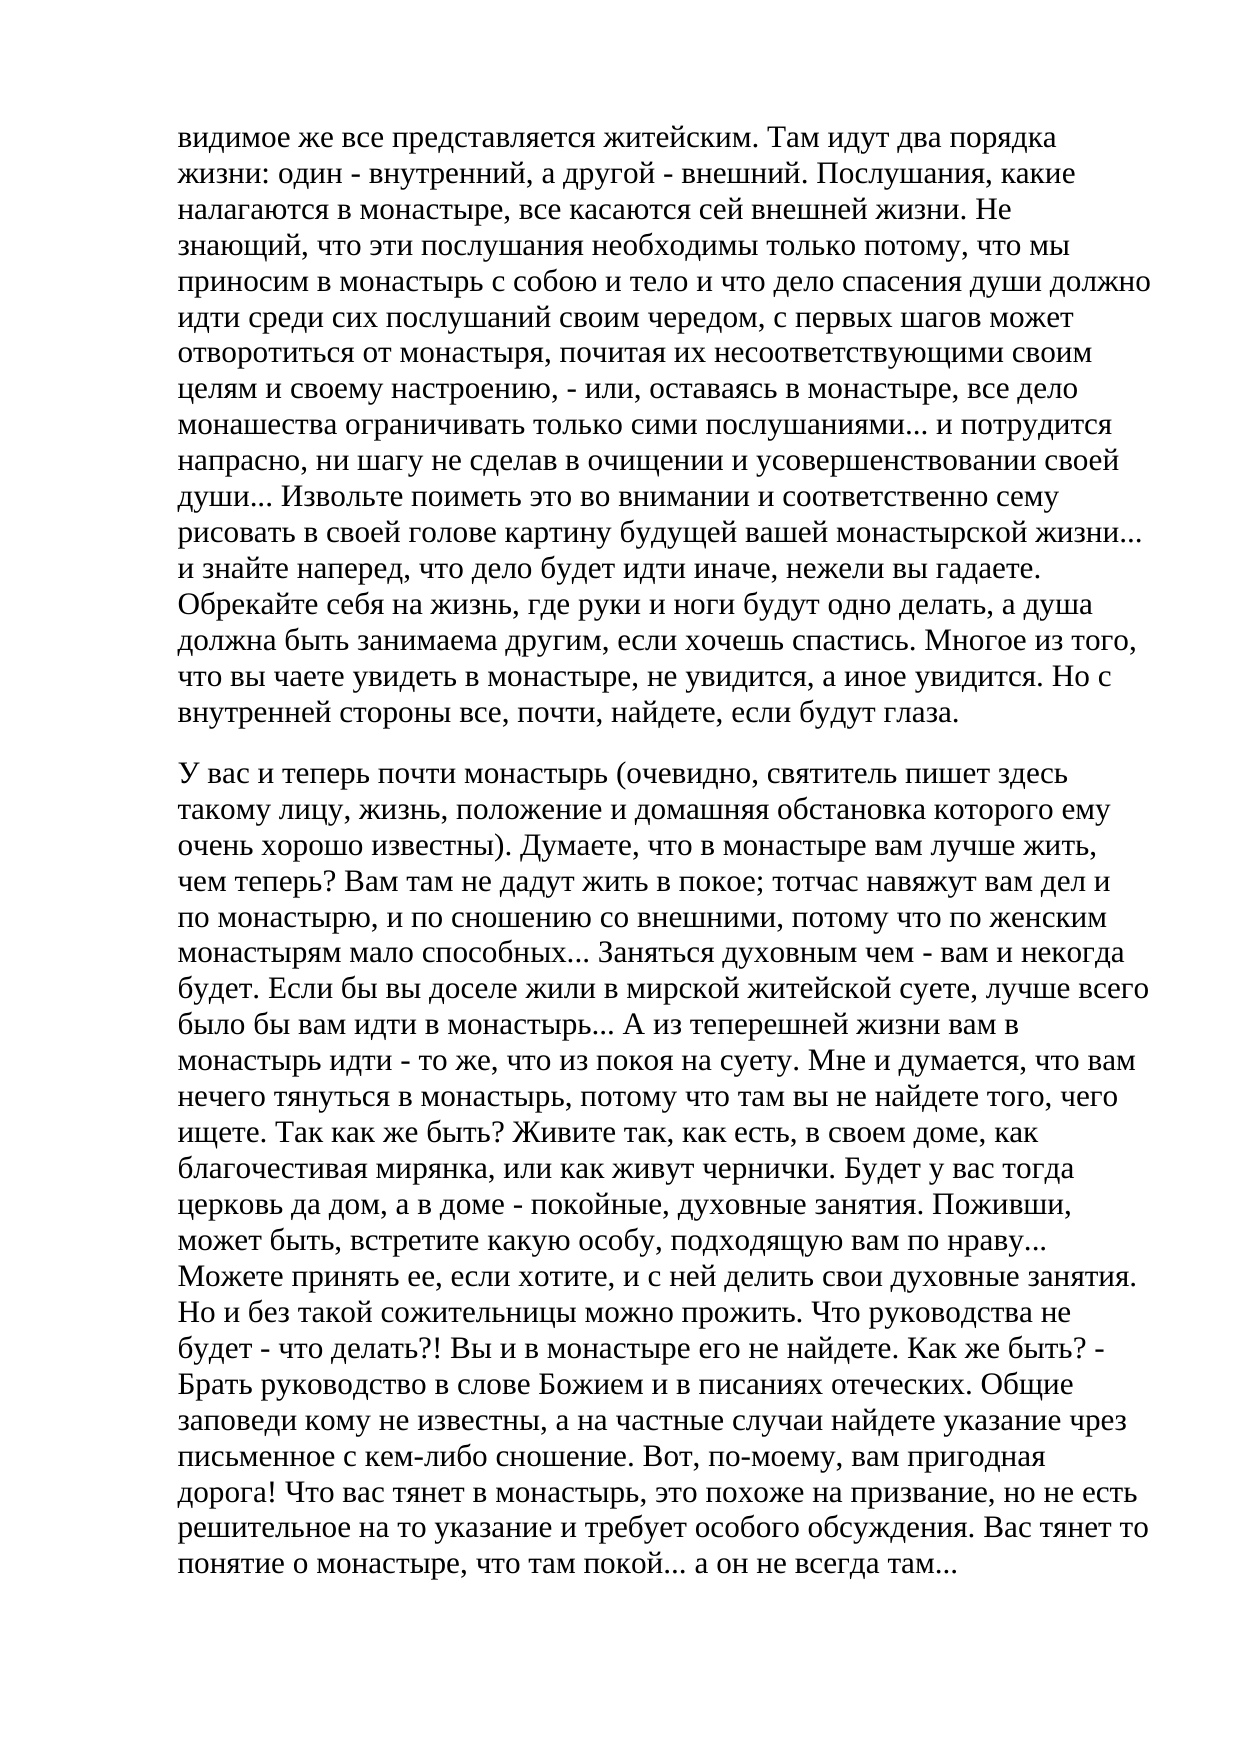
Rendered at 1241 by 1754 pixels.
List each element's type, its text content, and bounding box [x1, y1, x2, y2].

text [177, 118, 1152, 729]
text У вас и теперь почти монастырь (очевидно, святитель пишет здесь такому лицу, жизнь, положение и домашняя обстановка которого ему очень хорошо известны). Думаете, что в монастыре вам лучше жить, чем теперь? Вам там не дадут жить в покое; тотчас навяжут вам дел и по монастырю, и по сношению со внешними, потому что по женским монастырям мало способных... Заняться духовным чем - вам и некогда будет. Если бы вы доселе жили в мирской житейской суете, лучше всего было бы вам идти в монастырь... А из теперешней жизни вам в монастырь идти - то же, что из покоя на суету. Мне и думается, что вам нечего тянуться в монастырь, потому что там вы не найдете того, чего ищете. Так как же быть? Живите так, как есть, в своем доме, как благочестивая мирянка, или как живут чернички. Будет у вас тогда церковь да дом, а в доме - покойные, духовные занятия. Поживши, может быть, встретите какую особу, подходящую вам по нраву... Можете принять ее, если хотите, и с ней делить свои духовные занятия. Но и без такой сожительницы можно прожить. Что руководства не будет - что делать?! Вы и в монастыре его не найдете. Как же быть? - Брать руководство в слове Божием и в писаниях отеческих. Общие заповеди кому не известны, а на частные случаи найдете указание чрез письменное с кем-либо сношение. Вот, по-моему, вам пригодная дорога! Что вас тянет в монастырь, это похоже на призвание, но не есть решительное на то указание и требует особого обсуждения. Вас тянет то понятие о монастыре, что там покой... а он не всегда там... [177, 754, 1152, 1581]
